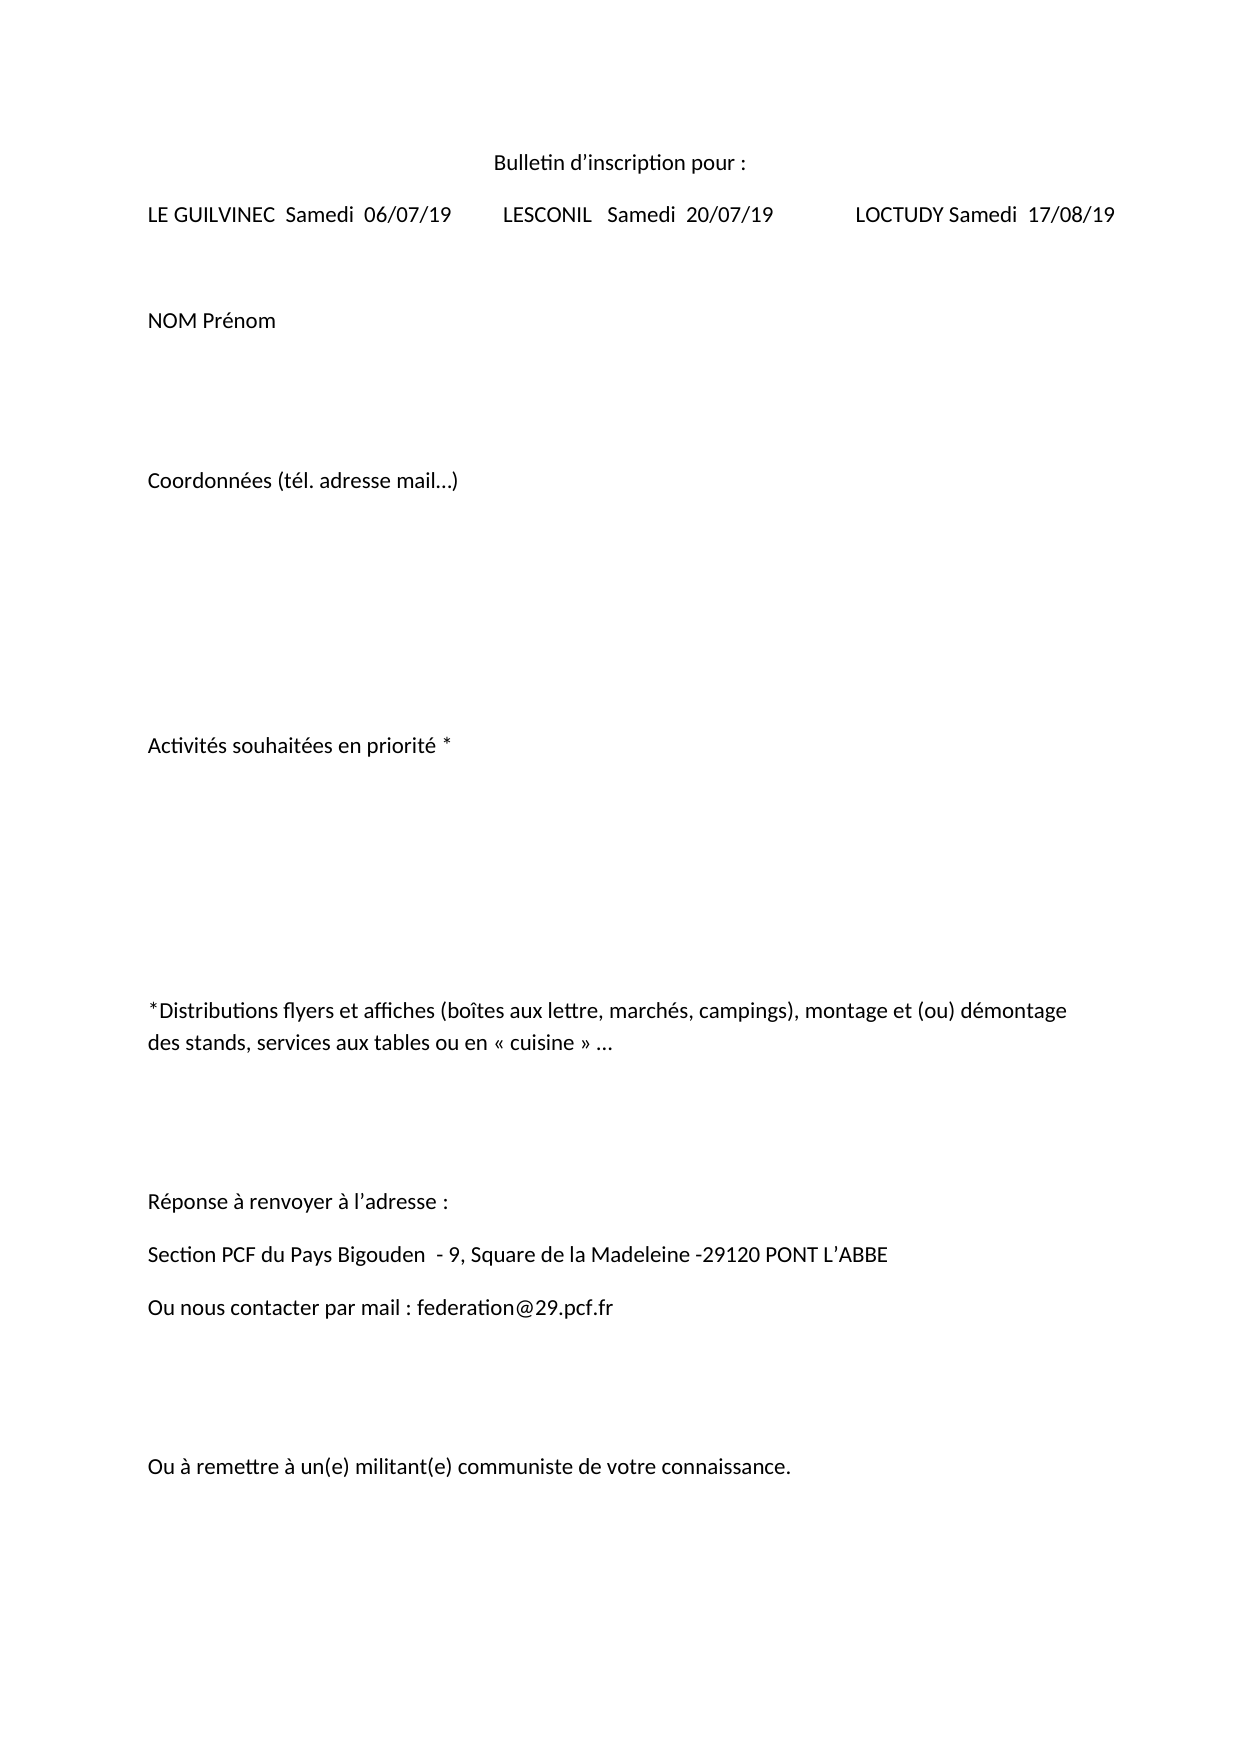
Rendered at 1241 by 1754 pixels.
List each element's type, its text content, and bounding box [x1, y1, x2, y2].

text NOM Prénom [148, 307, 1093, 335]
text LE GUILVINEC Samedi 06/07/19 LESCONIL Samedi 20/07/19 LOCTUDY Samedi 17/08/19 [148, 201, 1137, 229]
text Section PCF du Pays Bigouden - 9, Square de la Madeleine -29120 PONT L’ABBE [148, 1240, 1093, 1268]
text Ou à remettre à un(e) militant(e) communiste de votre connaissance. [148, 1452, 1093, 1480]
text Ou nous contacter par mail : federation@29.pcf.fr [148, 1293, 1093, 1321]
text Coordonnées (tél. adresse mail…) [148, 466, 1093, 494]
text Bulletin d’inscription pour : [148, 148, 1093, 176]
text Activités souhaitées en priorité * [148, 731, 1093, 759]
text Réponse à renvoyer à l’adresse : [148, 1187, 1093, 1215]
text *Distributions flyers et affiches (boîtes aux lettre, marchés, campings), montage et (ou) démontage des stands, services aux tables ou en « cuisine » … [148, 996, 1093, 1056]
